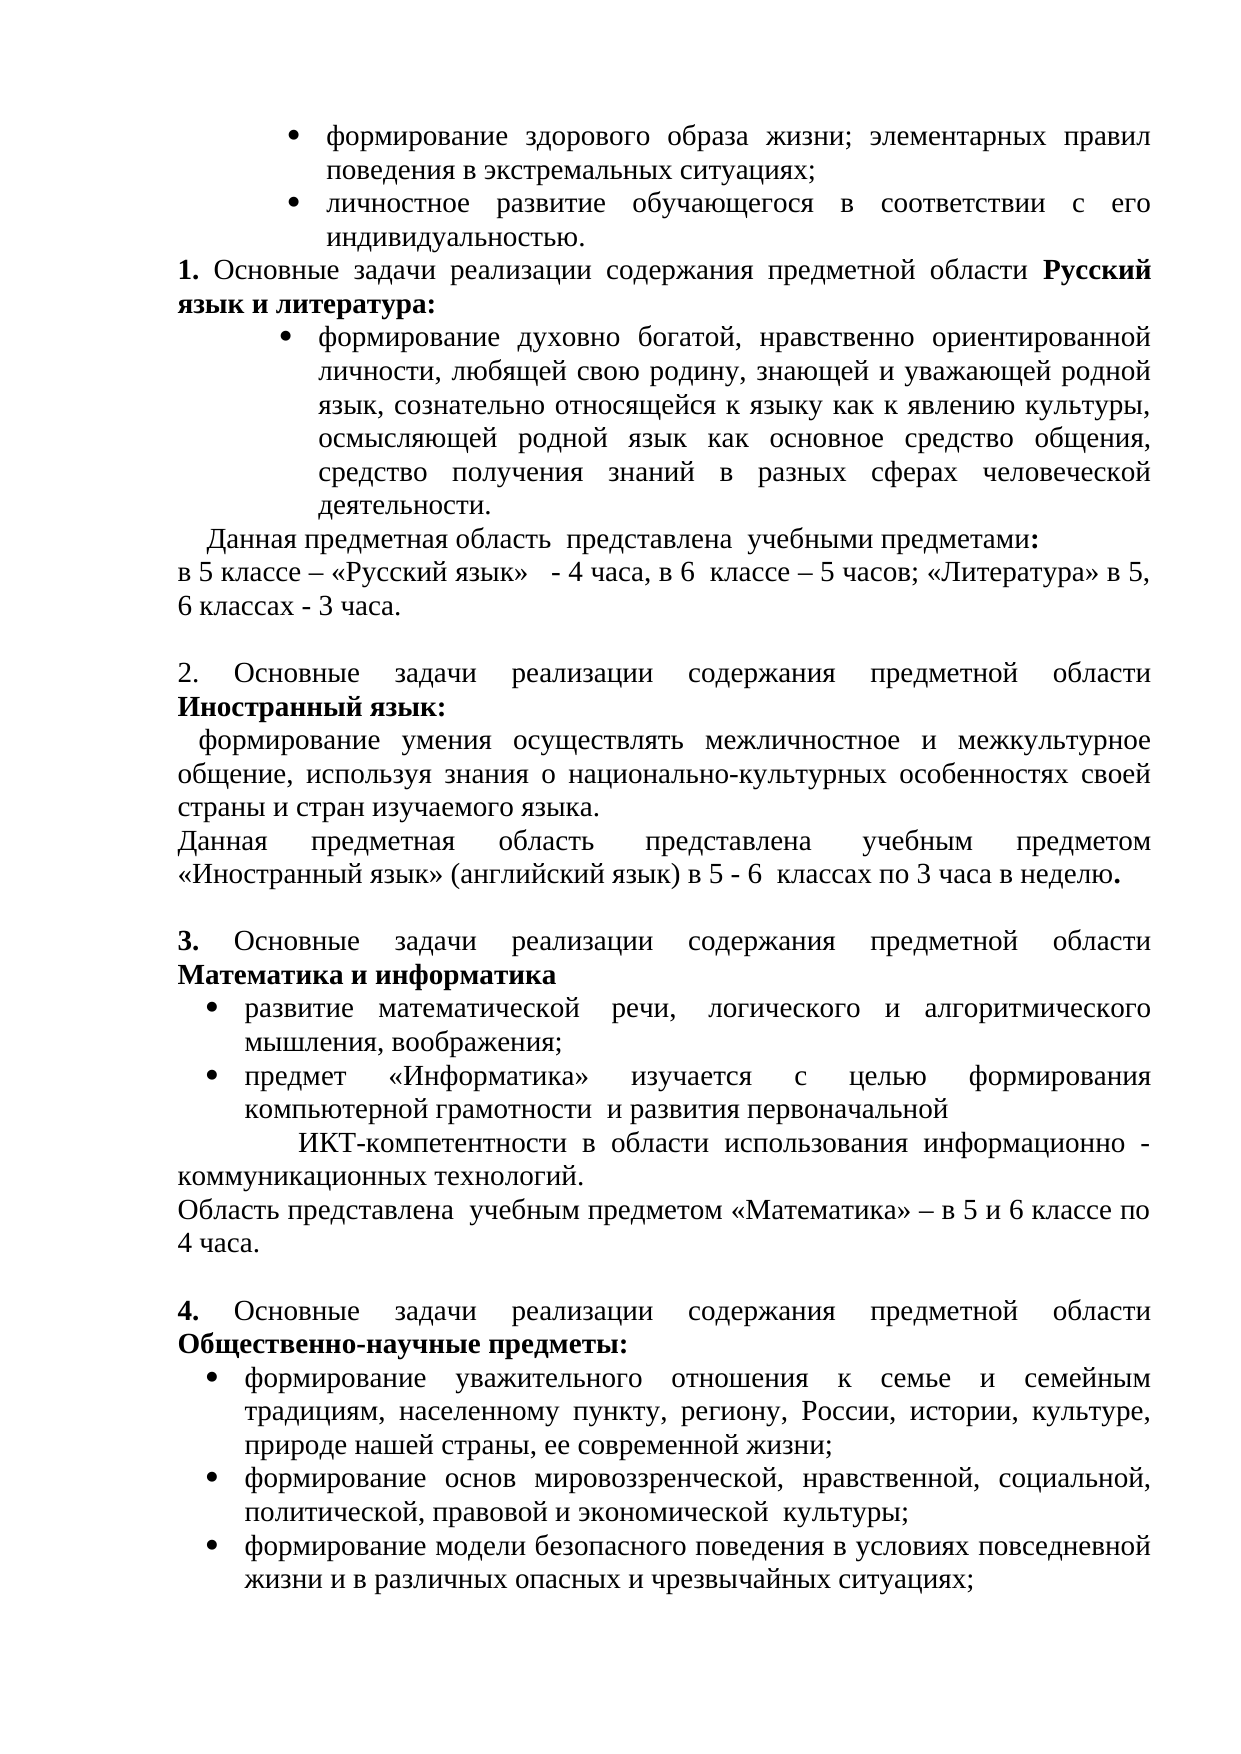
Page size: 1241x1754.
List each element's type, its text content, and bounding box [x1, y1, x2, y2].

list развитие математической речи, логического и алгоритмического мышления, воображения; [207, 991, 1152, 1058]
text Область представлена учебным предметом «Математика» – в 5 и 6 классе по 4 часа. [177, 1192, 1152, 1259]
list формирование здорового образа жизни; элементарных правил поведения в экстремальных ситуациях; [288, 118, 1152, 185]
text 3. Основные задачи реализации содержания предметной области Математика и информатика [177, 923, 1152, 991]
text 4. Основные задачи реализации содержания предметной области Общественно-научные предметы: [177, 1293, 1152, 1360]
text 1. Основные задачи реализации содержания предметной области Русский язык и литература: [177, 252, 1152, 319]
text Данная предметная область представлена учебными предметами: [177, 521, 1152, 554]
text 2. Основные задачи реализации содержания предметной области Иностранный язык: [177, 655, 1152, 722]
text ИКТ-компетентности в области использования информационно - коммуникационных технологий. [177, 1125, 1152, 1192]
list формирование основ мировоззренческой, нравственной, социальной, политической, правовой и экономической культуры; [207, 1460, 1152, 1528]
text Данная предметная область представлена учебным предметом «Иностранный язык» (английский язык) в 5 - 6 классах по 3 часа в неделю. [177, 823, 1152, 890]
list формирование духовно богатой, нравственно ориентированной личности, любящей свою родину, знающей и уважающей родной язык, сознательно относящейся к языку как к явлению культуры, осмысляющей родной язык как основное средство общения, средство получения знаний в разных сферах человеческой деятельности. [281, 319, 1152, 521]
text формирование умения осуществлять межличностное и межкультурное общение, используя знания о национально-культурных особенностях своей страны и стран изучаемого языка. [177, 722, 1152, 823]
list формирование уважительного отношения к семье и семейным традициям, населенному пункту, региону, России, истории, культуре, природе нашей страны, ее современной жизни; [207, 1360, 1152, 1460]
list предмет «Информатика» изучается с целью формирования компьютерной грамотности и развития первоначальной [207, 1058, 1152, 1125]
list формирование модели безопасного поведения в условиях повседневной жизни и в различных опасных и чрезвычайных ситуациях; [207, 1528, 1152, 1595]
list личностное развитие обучающегося в соответствии с его индивидуальностью. [288, 185, 1152, 252]
text в 5 классе – «Русский язык» - 4 часа, в 6 классе – 5 часов; «Литература» в 5, 6 классах - 3 часа. [177, 554, 1152, 622]
